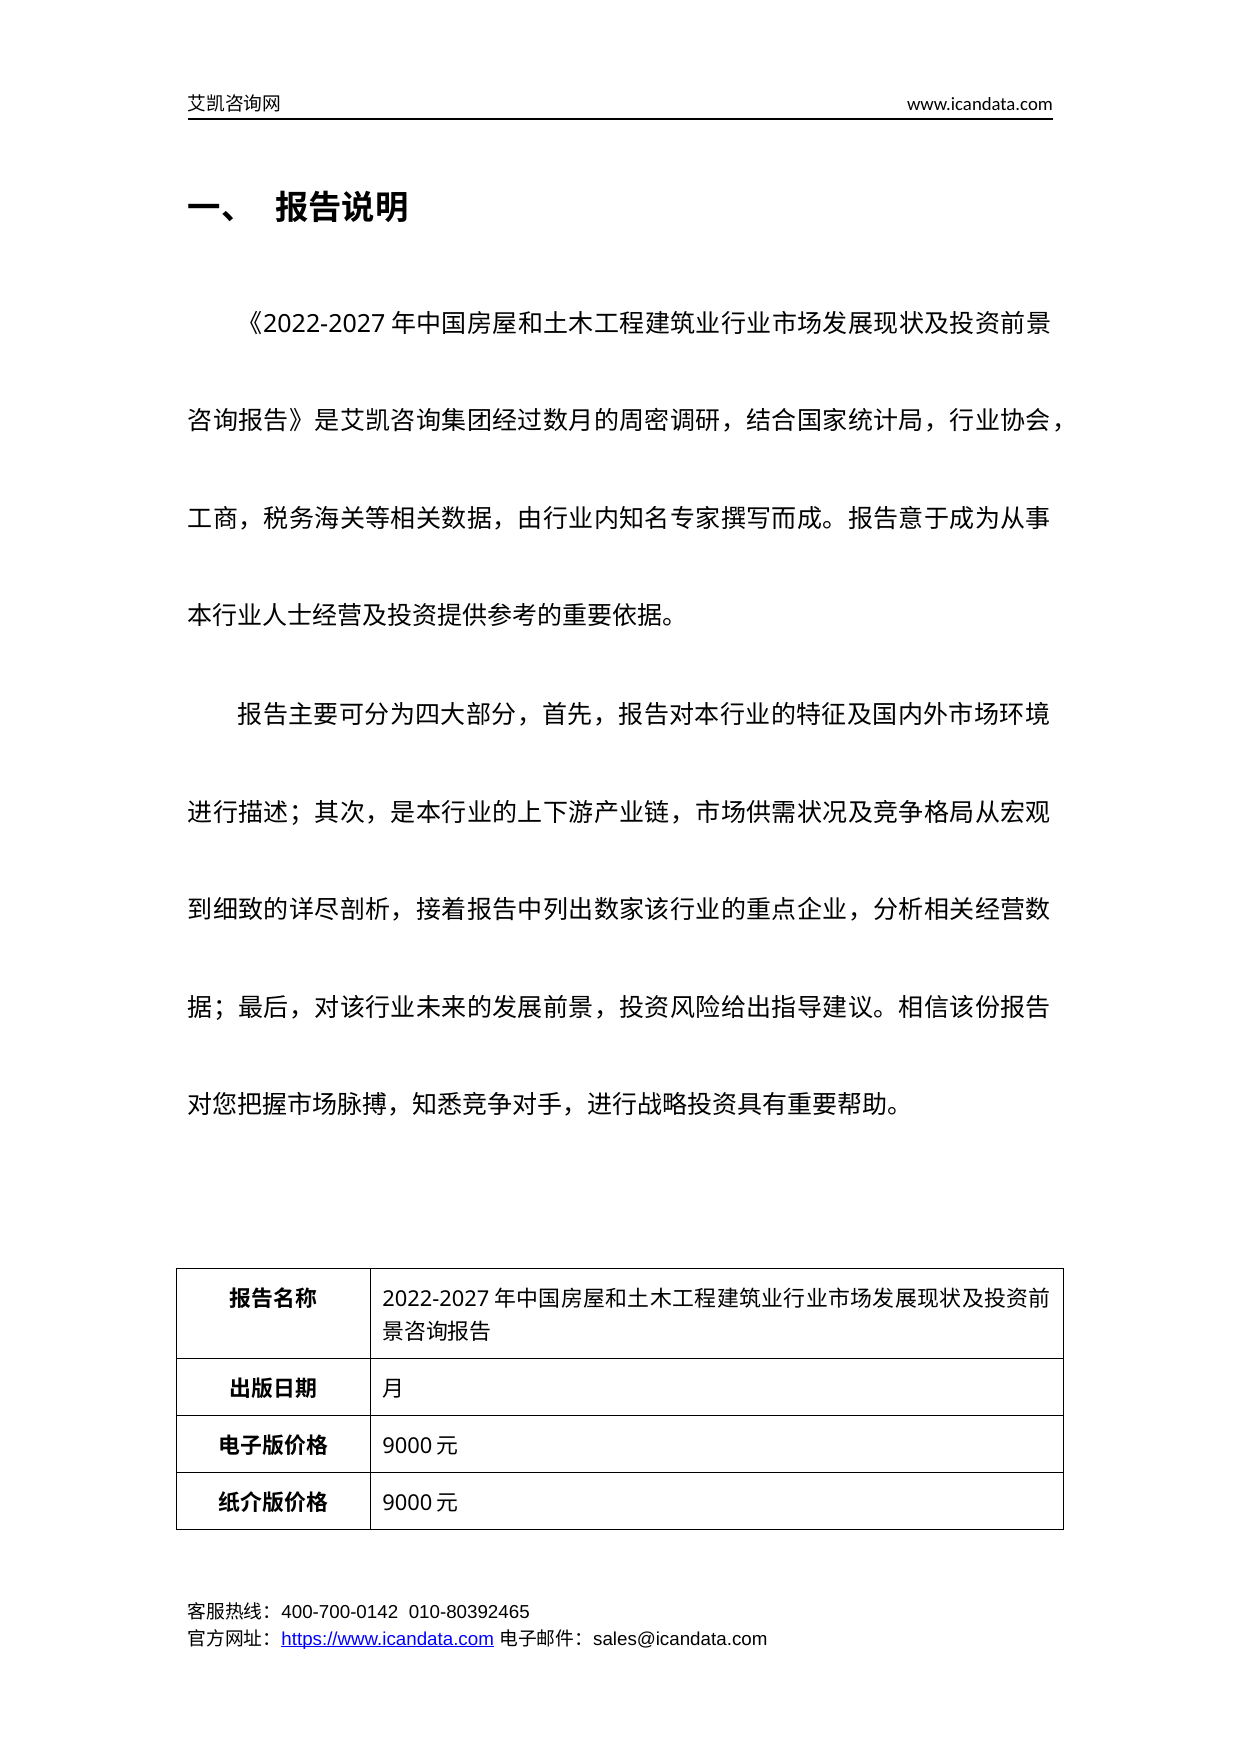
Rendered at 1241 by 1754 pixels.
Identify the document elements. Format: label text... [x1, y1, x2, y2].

table_cell 出版日期 [177, 1359, 370, 1415]
table_cell 9000元 [371, 1416, 1063, 1472]
table_header 报告名称 [177, 1269, 370, 1358]
table_header 2022-2027年中国房屋和土木工程建筑业行业市场发展现状及投资前景咨询报告 [371, 1269, 1063, 1358]
table_cell 纸介版价格 [177, 1473, 370, 1529]
subtitle 报告说明 [187, 172, 1053, 237]
text 《2022-2027年中国房屋和土木工程建筑业行业市场发展现状及投资前景咨询报告》是艾凯咨询集团经过数月的周密调研，结合国家统计局，行业协会，工商，税务海关等相关数据，由行业内知名专家撰写而成。报告意于成为从事本行业人士经营及投资提供参考的重要依据。 [187, 289, 1053, 646]
table_cell 电子版价格 [177, 1416, 370, 1472]
text 报告主要可分为四大部分，首先，报告对本行业的特征及国内外市场环境进行描述；其次，是本行业的上下游产业链，市场供需状况及竞争格局从宏观到细致的详尽剖析，接着报告中列出数家该行业的重点企业，分析相关经营数据；最后，对该行业未来的发展前景，投资风险给出指导建议。相信该份报告对您把握市场脉搏，知悉竞争对手，进行战略投资具有重要帮助。 [187, 681, 1053, 1136]
table_cell 月 [371, 1359, 1063, 1415]
table_cell 9000元 [371, 1473, 1063, 1529]
